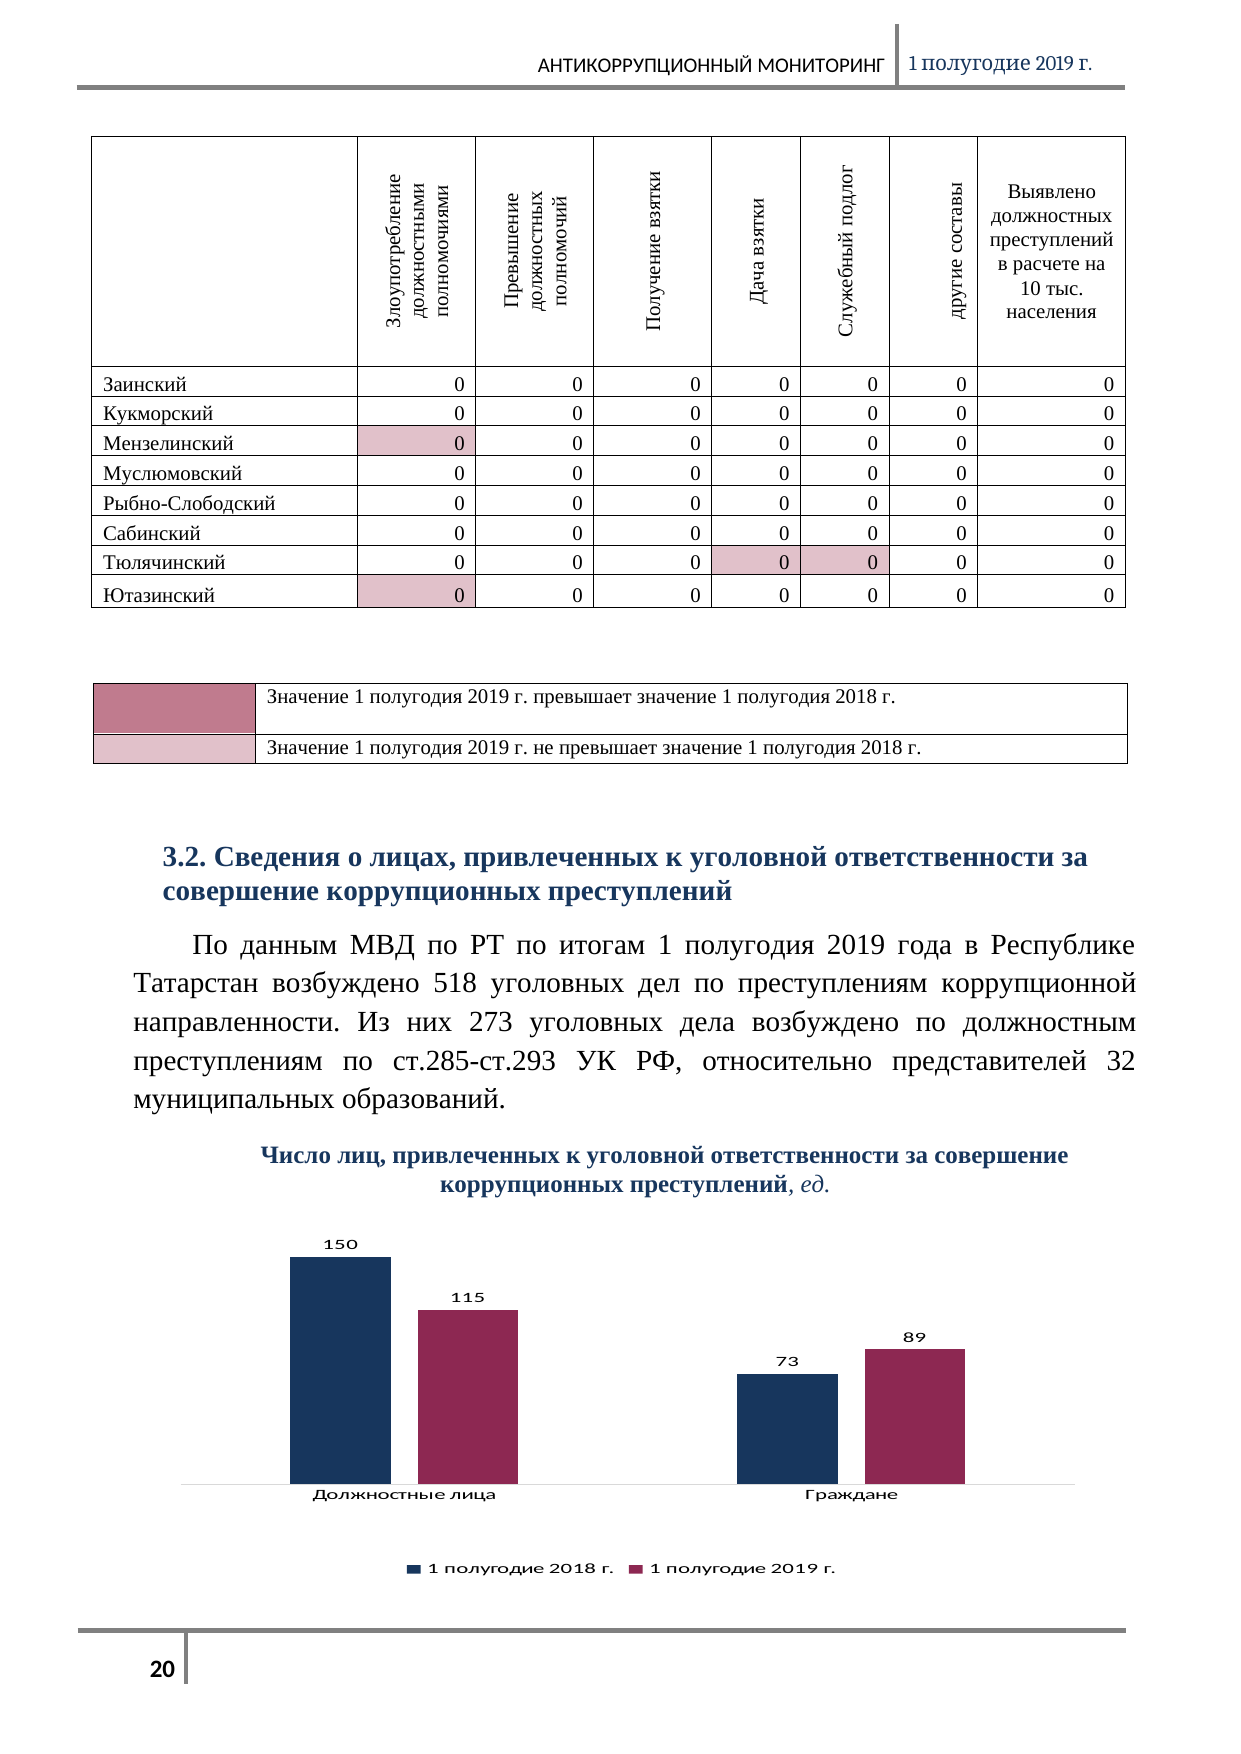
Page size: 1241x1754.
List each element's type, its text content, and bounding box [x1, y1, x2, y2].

table_header Выявлено должностных преступлений в расчете на 10 тыс. населения [978, 137, 1125, 366]
text По данным МВД по РТ по итогам 1 полугодия 2019 года в Республике Татарстан возбуждено 518 уголовных дел по преступлениям коррупционной направленности. Из них 273 уголовных дела возбуждено по должностным преступлениям по ст.285-ст.293 УК РФ, относительно представителей 32 муниципальных образований. [133, 927, 1137, 1115]
table_cell Рыбно-Слободский [92, 486, 357, 515]
table_cell 0 [712, 456, 800, 485]
table_cell 0 [978, 516, 1125, 544]
table_cell Тюлячинский [92, 546, 357, 574]
table_cell 0 [476, 426, 593, 455]
table_cell 0 [594, 367, 711, 396]
table_cell 0 [476, 486, 593, 515]
table_header другие составы [890, 137, 977, 366]
table_cell 0 [890, 546, 977, 574]
table_cell 0 [712, 426, 800, 455]
table_cell 0 [801, 397, 889, 425]
table_header Превышение должностных полномочий [476, 137, 593, 366]
table_cell 0 [476, 456, 593, 485]
table_cell 0 [978, 546, 1125, 574]
table_cell 0 [358, 426, 475, 455]
table_cell 0 [712, 397, 800, 425]
table_cell 0 [978, 486, 1125, 515]
table_cell 0 [476, 397, 593, 425]
table_header Значение 1 полугодия 2019 г. превышает значение 1 полугодия 2018 г. [256, 684, 1127, 733]
table_cell 0 [476, 516, 593, 544]
table_cell 0 [890, 486, 977, 515]
table_cell 0 [801, 426, 889, 455]
table_cell Значение 1 полугодия 2019 г. не превышает значение 1 полугодия 2018 г. [256, 735, 1127, 763]
table_cell 0 [978, 397, 1125, 425]
table_cell 0 [358, 546, 475, 574]
table_cell 0 [978, 456, 1125, 485]
table_cell 0 [476, 367, 593, 396]
table_cell 0 [890, 426, 977, 455]
table_cell 0 [594, 486, 711, 515]
table_cell 0 [712, 575, 800, 607]
table_cell Муслюмовский [92, 456, 357, 485]
table_cell [94, 735, 255, 763]
table_cell 0 [358, 367, 475, 396]
table_header Злоупотребление должностными полномочиями [358, 137, 475, 366]
table_cell 0 [712, 546, 800, 574]
table_cell 0 [801, 575, 889, 607]
table_cell 0 [801, 486, 889, 515]
table_cell 0 [594, 516, 711, 544]
table_cell 0 [712, 516, 800, 544]
table_cell 0 [890, 516, 977, 544]
table_cell 0 [358, 575, 475, 607]
table_cell 0 [476, 575, 593, 607]
table_cell 0 [978, 575, 1125, 607]
table_header [94, 684, 255, 733]
table_cell 0 [801, 367, 889, 396]
table_cell 0 [594, 456, 711, 485]
table_cell Мензелинский [92, 426, 357, 455]
table_header Дача взятки [712, 137, 800, 366]
text Число лиц, привлеченных к уголовной ответственности за совершение коррупционных преступлений, ед. [133, 1141, 1137, 1198]
table_cell Сабинский [92, 516, 357, 544]
text 3.2. Сведения о лицах, привлеченных к уголовной ответственности за совершение коррупционных преступлений [162, 839, 1137, 906]
table_cell 0 [594, 397, 711, 425]
table_header Служебный подлог [801, 137, 889, 366]
table_cell 0 [358, 456, 475, 485]
table_cell 0 [801, 516, 889, 544]
table_cell 0 [476, 546, 593, 574]
table_cell 0 [358, 486, 475, 515]
table_cell 0 [890, 456, 977, 485]
table_cell 0 [712, 486, 800, 515]
table_header Получение взятки [594, 137, 711, 366]
table_cell 0 [801, 546, 889, 574]
table_cell 0 [358, 516, 475, 544]
table_cell Ютазинский [92, 575, 357, 607]
table_cell 0 [358, 397, 475, 425]
table_cell 0 [890, 367, 977, 396]
table_cell 0 [978, 426, 1125, 455]
table_cell 0 [594, 546, 711, 574]
table_cell 0 [594, 575, 711, 607]
table_cell 0 [890, 575, 977, 607]
table_cell 0 [978, 367, 1125, 396]
table_cell 0 [594, 426, 711, 455]
table_header [92, 137, 357, 366]
table_cell 0 [712, 367, 800, 396]
table_cell 0 [801, 456, 889, 485]
table_cell Кукморский [92, 397, 357, 425]
table_cell Заинский [92, 367, 357, 396]
table_cell 0 [890, 397, 977, 425]
